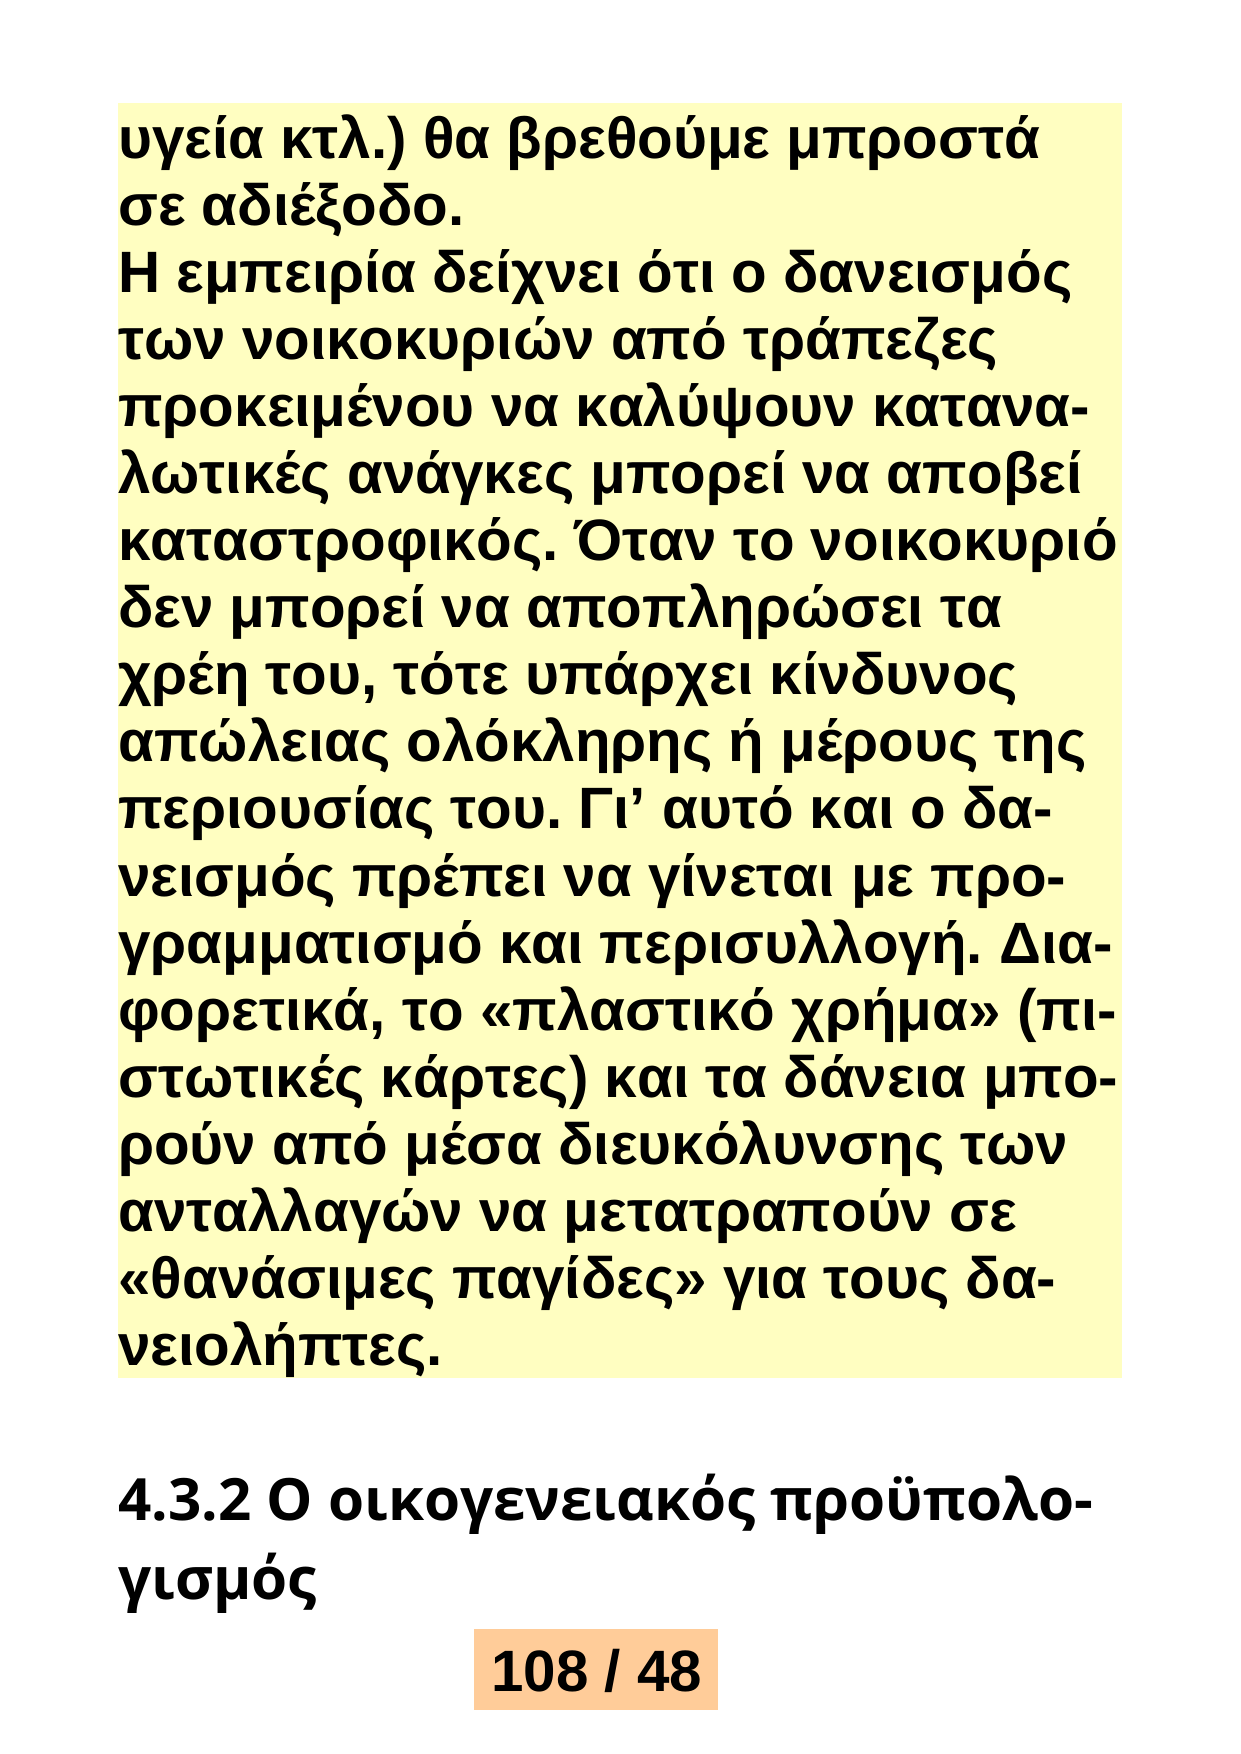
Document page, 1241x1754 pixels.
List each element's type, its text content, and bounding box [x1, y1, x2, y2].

text Η εμπειρία δείχνει ότι ο δανεισμός των νοικοκυριών από τράπεζες προκειμένου να καλύψουν κατανα-λωτικές ανάγκες μπορεί να αποβεί καταστροφικός. Όταν το νοικοκυριό δεν μπορεί να αποπληρώσει τα χρέη του, τότε υπάρχει κίνδυνος απώλειας ολόκληρης ή μέρους της περιουσίας του. Γι’ αυτό και ο δα-νεισμός πρέπει να γίνεται με προ-γραμματισμό και περισυλλογή. Δια-φορετικά, το «πλαστικό χρήμα» (πι-στωτικές κάρτες) και τα δάνεια μπο-ρούν από μέσα διευκόλυνσης των ανταλλαγών να μετατραπούν σε «θανάσιμες παγίδες» για τους δα-νειολήπτες. [118, 238, 1122, 1378]
text 4.3.2 Ο οικογενειακός προϋπολο-γισμός [118, 1457, 1122, 1616]
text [118, 103, 1122, 238]
